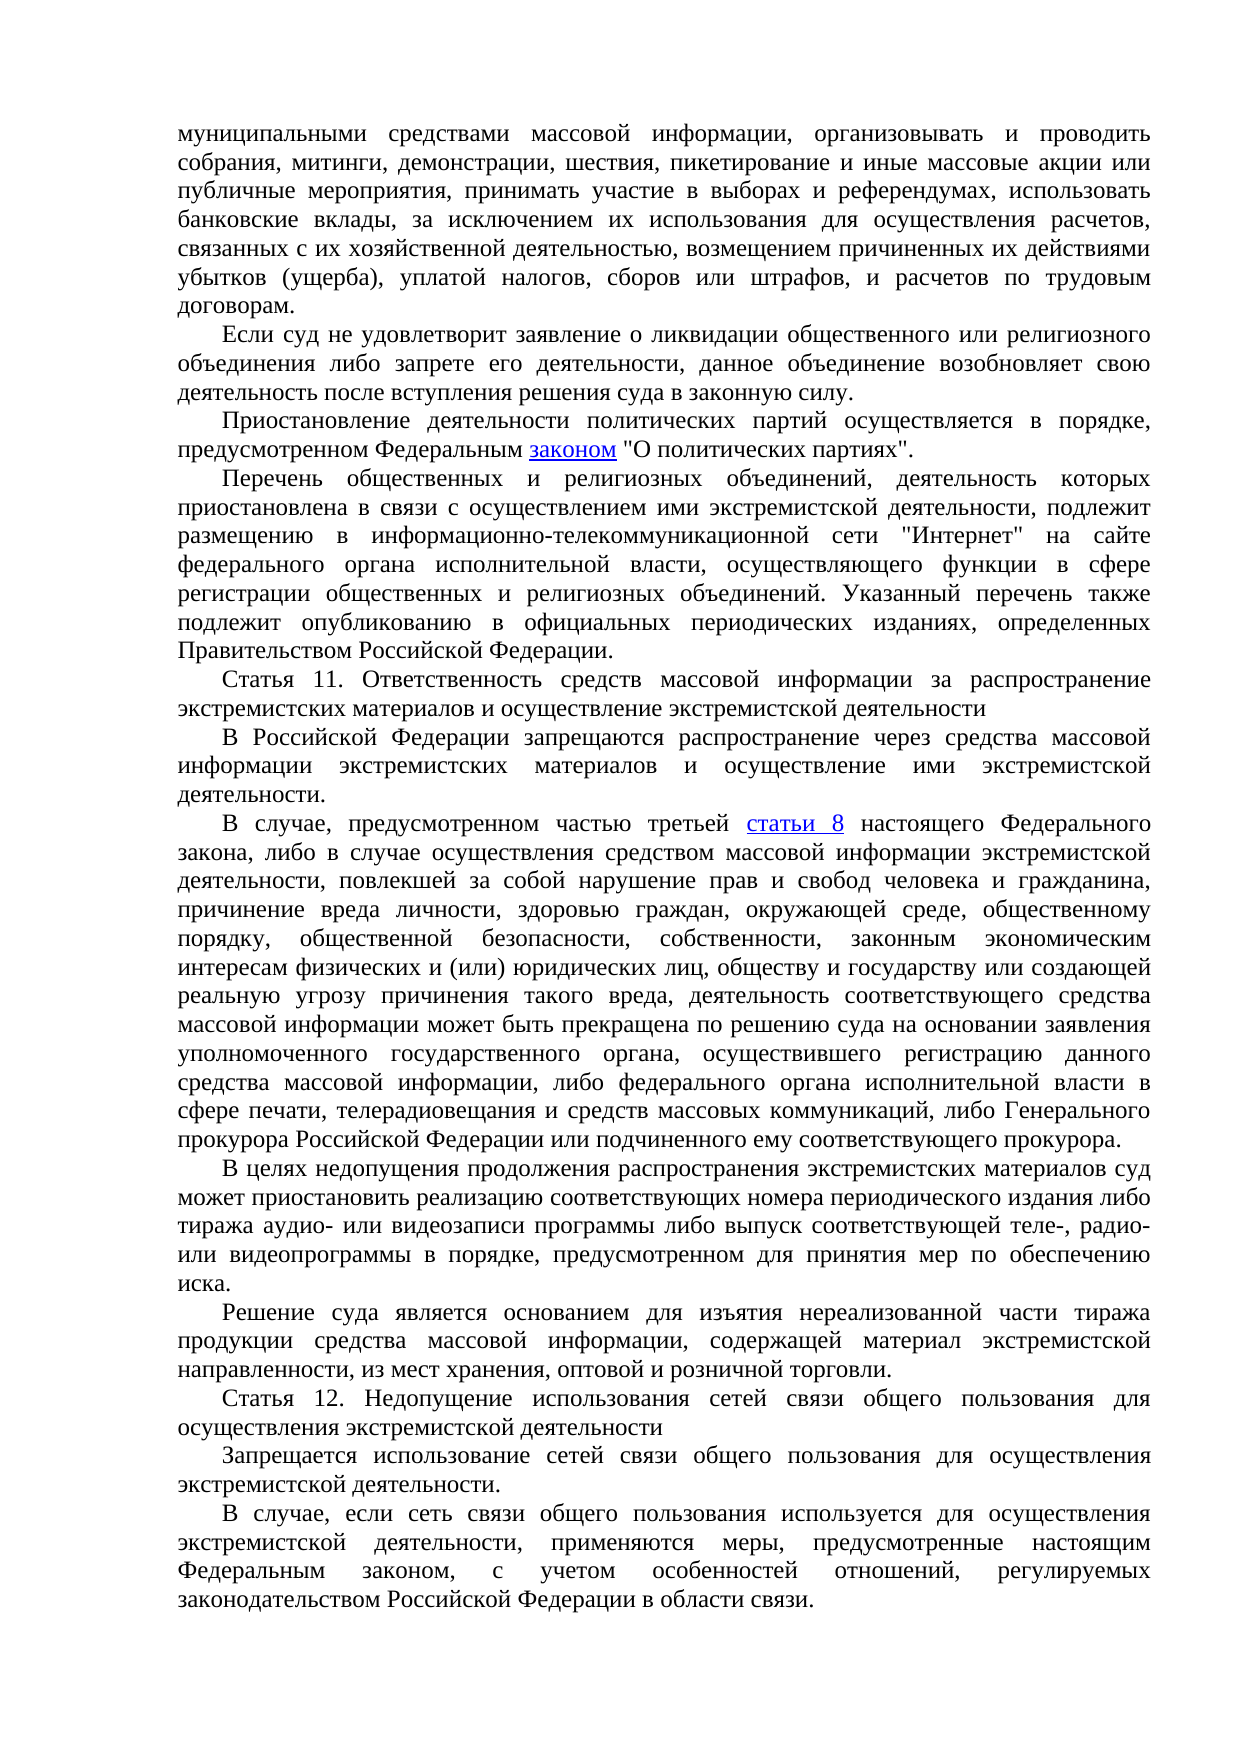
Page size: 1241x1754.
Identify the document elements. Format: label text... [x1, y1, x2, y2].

text Запрещается использование сетей связи общего пользования для осуществления экстремистской деятельности. [177, 1441, 1152, 1498]
text В случае, если сеть связи общего пользования используется для осуществления экстремистской деятельности, применяются меры, предусмотренные настоящим Федеральным законом, с учетом особенностей отношений, регулируемых законодательством Российской Федерации в области связи. [177, 1498, 1152, 1613]
text Решение суда является основанием для изъятия нереализованной части тиража продукции средства массовой информации, содержащей материал экстремистской направленности, из мест хранения, оптовой и розничной торговли. [177, 1297, 1152, 1383]
text Перечень общественных и религиозных объединений, деятельность которых приостановлена в связи с осуществлением ими экстремистской деятельности, подлежит размещению в информационно-телекоммуникационной сети "Интернет" на сайте федерального органа исполнительной власти, осуществляющего функции в сфере регистрации общественных и религиозных объединений. Указанный перечень также подлежит опубликованию в официальных периодических изданиях, определенных Правительством Российской Федерации. [177, 463, 1152, 664]
text Статья 12. Недопущение использования сетей связи общего пользования для осуществления экстремистской деятельности [177, 1383, 1152, 1441]
text Статья 11. Ответственность средств массовой информации за распространение экстремистских материалов и осуществление экстремистской деятельности [177, 664, 1152, 722]
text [177, 118, 1152, 319]
text Приостановление деятельности политических партий осуществляется в порядке, предусмотренном Федеральным законом "О политических партиях". [177, 406, 1152, 463]
text В случае, предусмотренном частью третьей статьи 8 настоящего Федерального закона, либо в случае осуществления средством массовой информации экстремистской деятельности, повлекшей за собой нарушение прав и свобод человека и гражданина, причинение вреда личности, здоровью граждан, окружающей среде, общественному порядку, общественной безопасности, собственности, законным экономическим интересам физических и (или) юридических лиц, обществу и государству или создающей реальную угрозу причинения такого вреда, деятельность соответствующего средства массовой информации может быть прекращена по решению суда на основании заявления уполномоченного государственного органа, осуществившего регистрацию данного средства массовой информации, либо федерального органа исполнительной власти в сфере печати, телерадиовещания и средств массовых коммуникаций, либо Генерального прокурора Российской Федерации или подчиненного ему соответствующего прокурора. [177, 808, 1152, 1153]
text Если суд не удовлетворит заявление о ликвидации общественного или религиозного объединения либо запрете его деятельности, данное объединение возобновляет свою деятельность после вступления решения суда в законную силу. [177, 319, 1152, 406]
text В Российской Федерации запрещаются распространение через средства массовой информации экстремистских материалов и осуществление ими экстремистской деятельности. [177, 722, 1152, 808]
text В целях недопущения продолжения распространения экстремистских материалов суд может приостановить реализацию соответствующих номера периодического издания либо тиража аудио- или видеозаписи программы либо выпуск соответствующей теле-, радио- или видеопрограммы в порядке, предусмотренном для принятия мер по обеспечению иска. [177, 1153, 1152, 1297]
